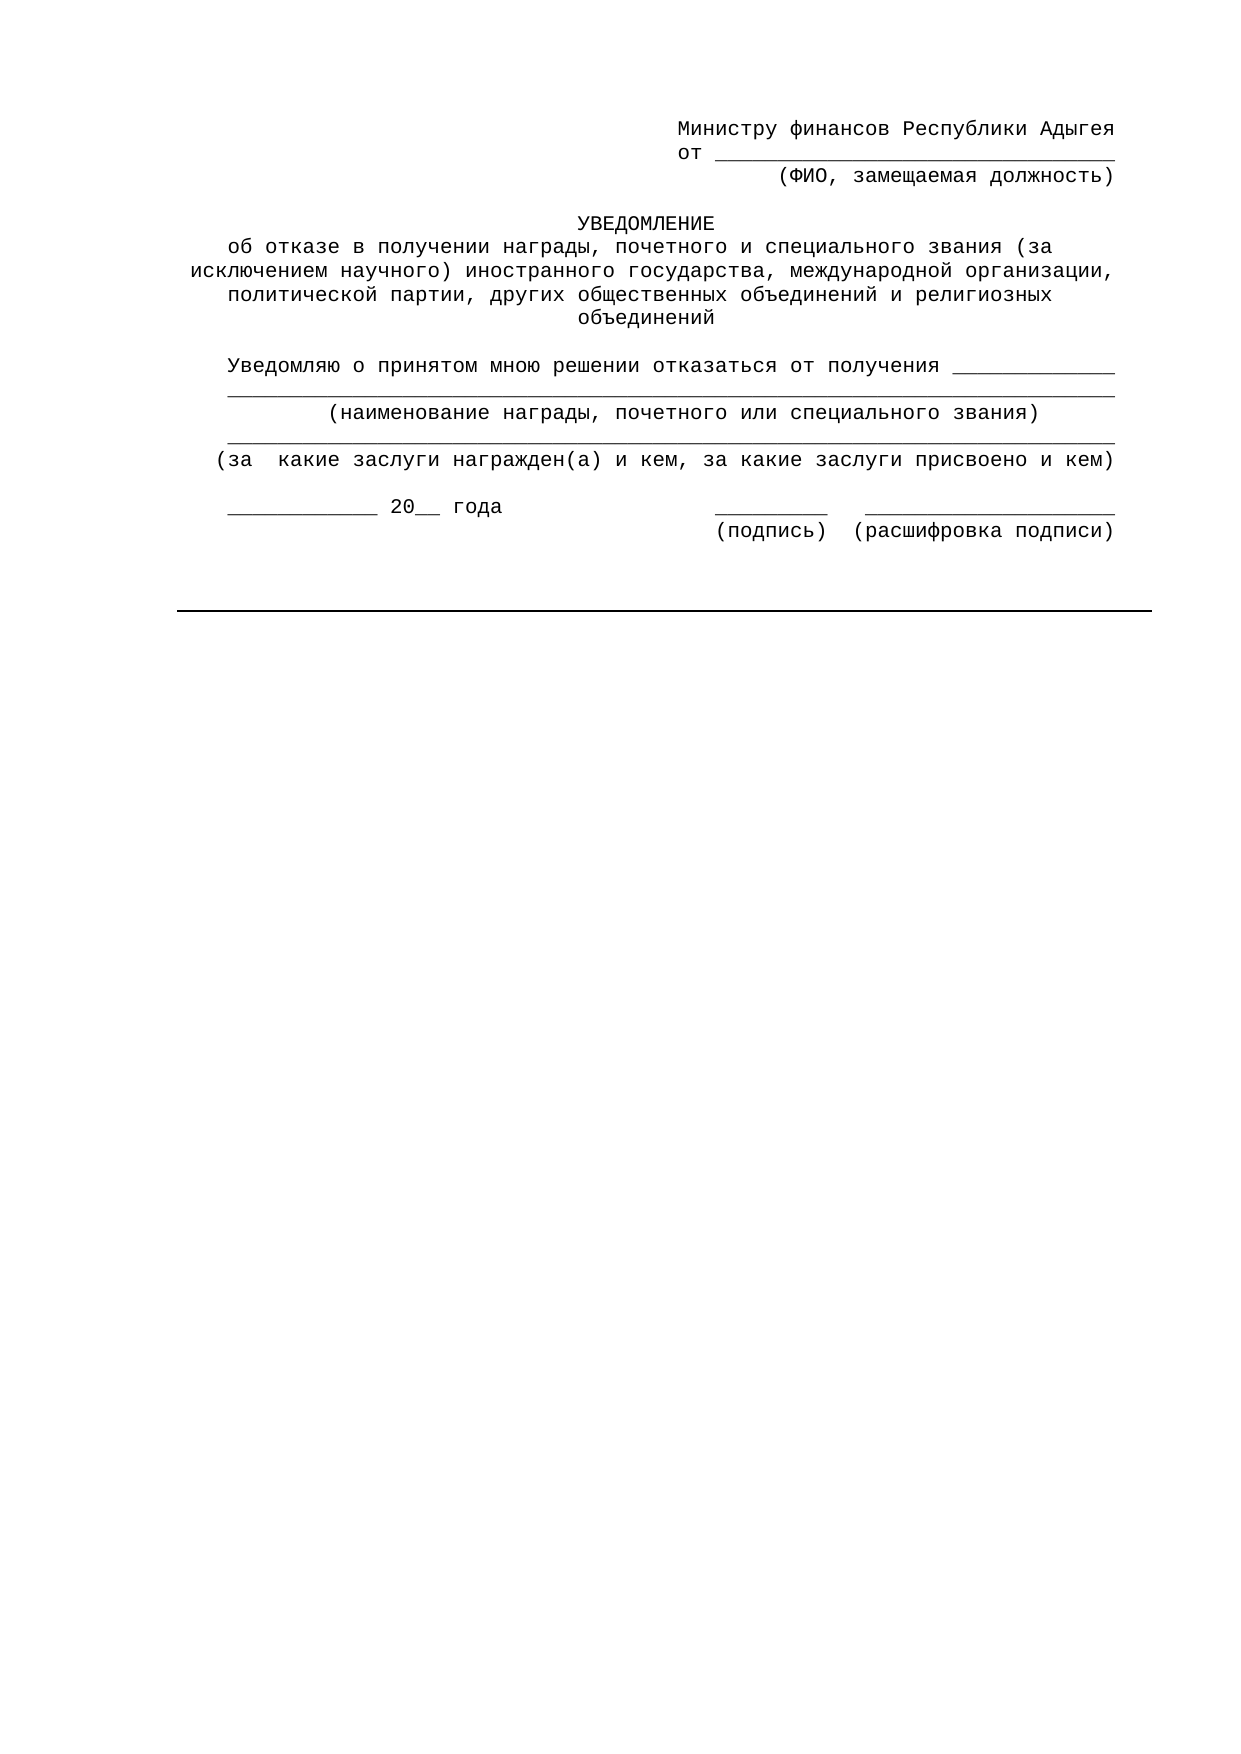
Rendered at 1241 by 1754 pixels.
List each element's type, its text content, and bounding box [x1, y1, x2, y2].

text (подпись) (расшифровка подписи) [177, 520, 1152, 544]
text Министру финансов Республики Адыгея [177, 118, 1152, 142]
text _______________________________________________________________________ [177, 426, 1152, 449]
text исключением научного) иностранного государства, международной организации, [177, 260, 1152, 284]
text УВЕДОМЛЕНИЕ [177, 213, 1152, 236]
text (ФИО, замещаемая должность) [177, 165, 1152, 189]
text (за какие заслуги награжден(а) и кем, за какие заслуги присвоено и кем) [177, 449, 1152, 473]
text политической партии, других общественных объединений и религиозных [177, 284, 1152, 307]
text об отказе в получении награды, почетного и специального звания (за [177, 236, 1152, 260]
text ____________ 20__ года _________ ____________________ [177, 496, 1152, 520]
text Уведомляю о принятом мною решении отказаться от получения _____________ [177, 354, 1152, 378]
text от ________________________________ [177, 142, 1152, 165]
text объединений [177, 307, 1152, 331]
text (наименование награды, почетного или специального звания) [177, 402, 1152, 426]
text _______________________________________________________________________ [177, 378, 1152, 402]
